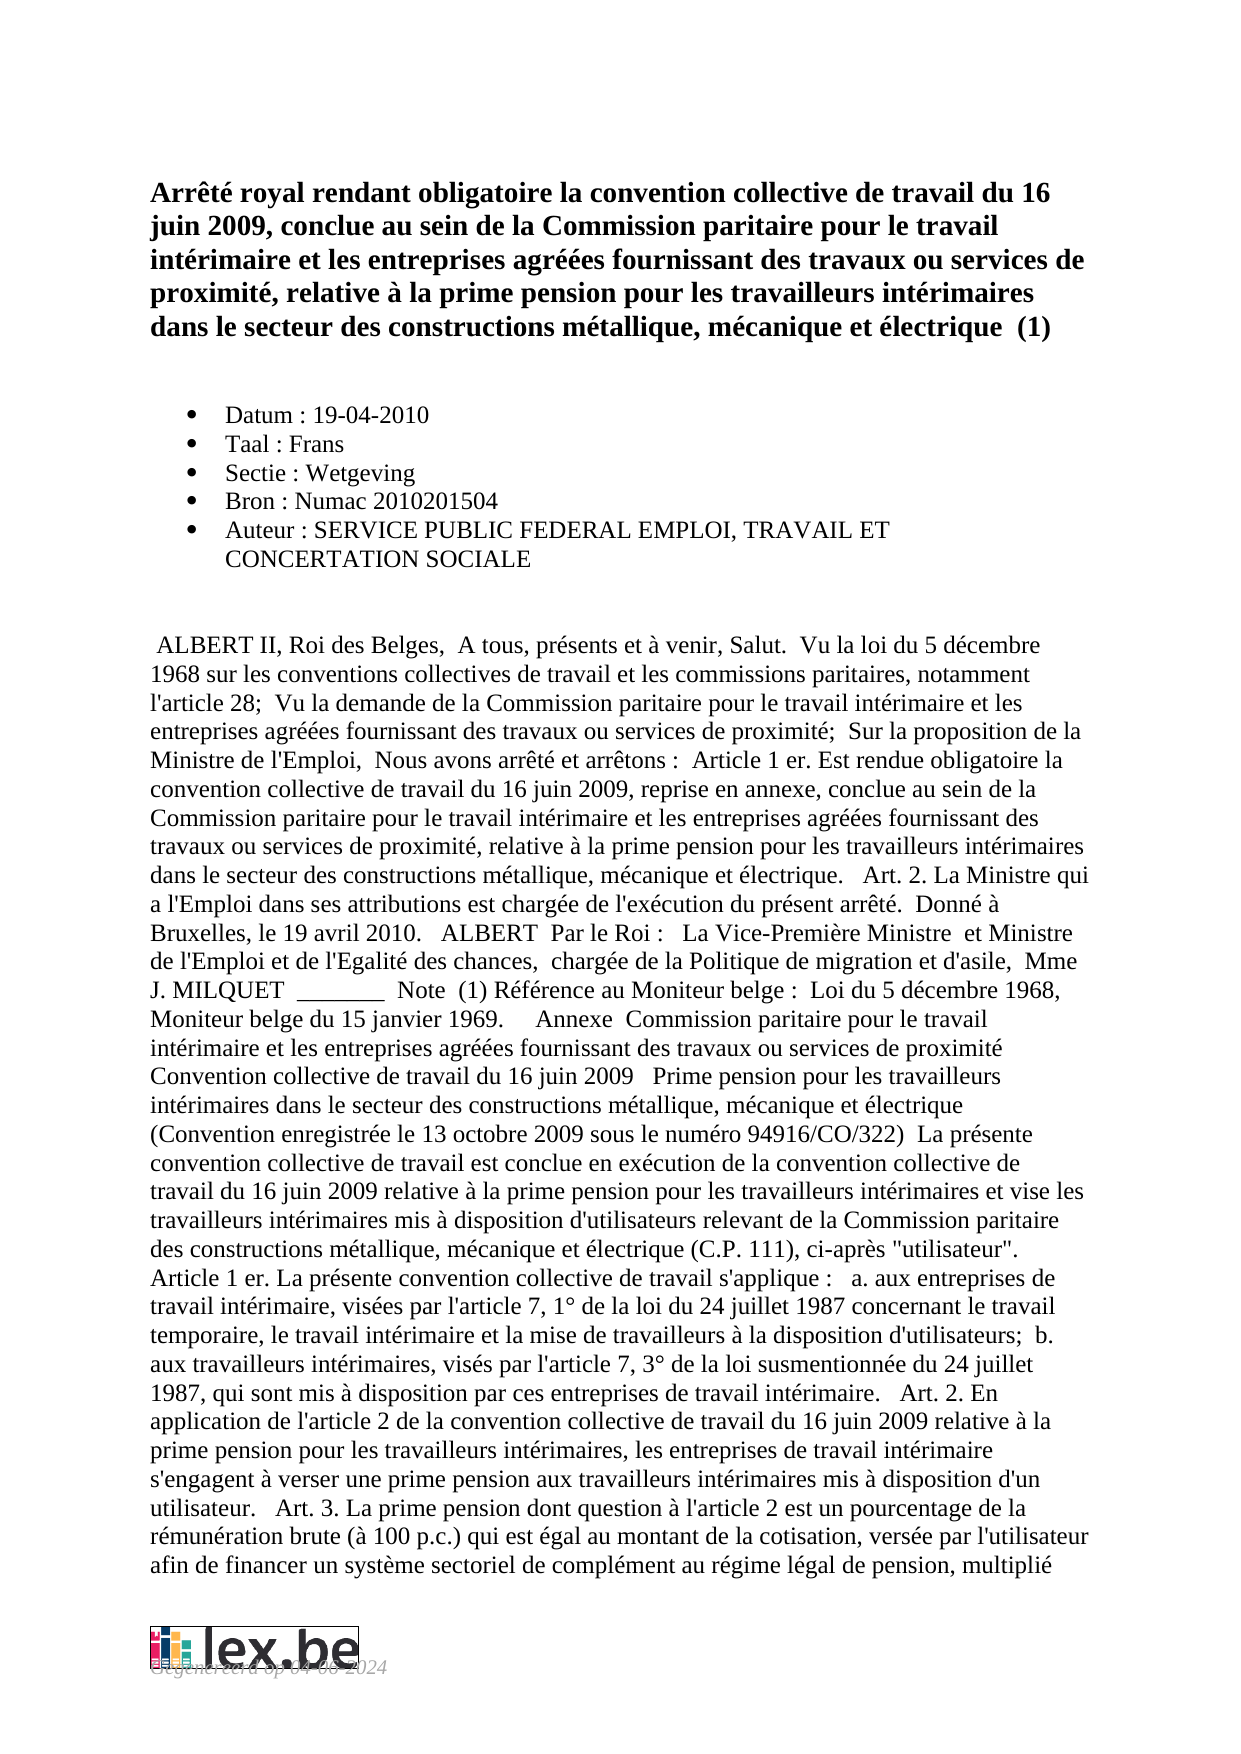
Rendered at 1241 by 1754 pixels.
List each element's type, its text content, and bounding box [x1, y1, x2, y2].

list Datum : 19-04-2010 [187, 400, 1090, 429]
list Bron : Numac 2010201504 [187, 486, 1090, 515]
picture [151, 1627, 358, 1668]
list Sectie : Wetgeving [187, 458, 1090, 486]
list Taal : Frans [187, 429, 1090, 458]
subtitle Arrêté royal rendant obligatoire la convention collective de travail du 16 juin 2009, conclue au sein de la Commission paritaire pour le travail intérimaire et les entreprises agréées fournissant des travaux ou services de proximité, relative à la prime pension pour les travailleurs intérimaires dans le secteur des constructions métallique, mécanique et électrique (1) [150, 175, 1090, 343]
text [150, 630, 1090, 1579]
list Auteur : SERVICE PUBLIC FEDERAL EMPLOI, TRAVAIL ET CONCERTATION SOCIALE [187, 515, 1090, 573]
